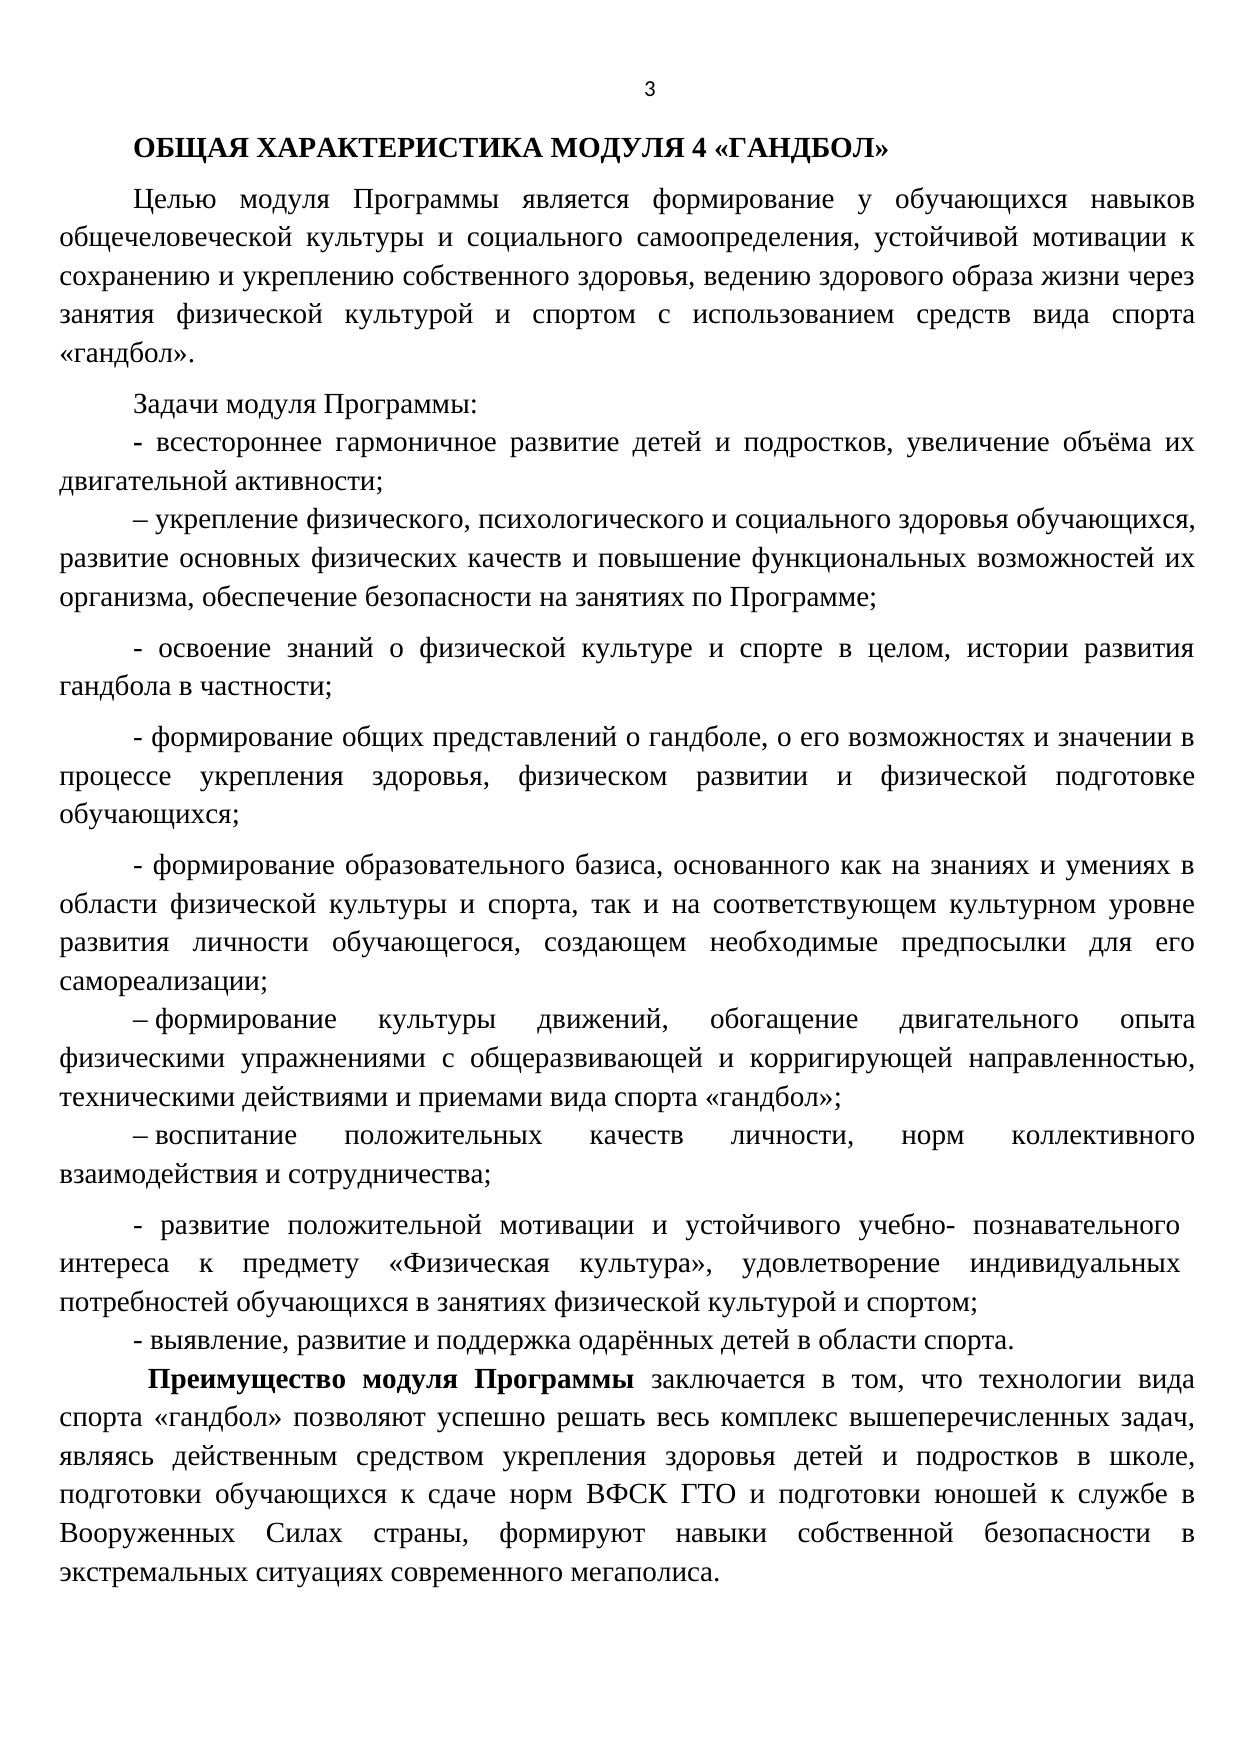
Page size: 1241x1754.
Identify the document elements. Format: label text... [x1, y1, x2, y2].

text - формирование общих представлений о гандболе, о его возможностях и значении в процессе укрепления здоровья, физическом развитии и физической подготовке обучающихся; [59, 719, 1196, 830]
text – укрепление физического, психологического и социального здоровья обучающихся, развитие основных физических качеств и повышение функциональных возможностей их организма, обеспечение безопасности на занятиях по Программе; [59, 502, 1196, 612]
text ОБЩАЯ ХАРАКТЕРИСТИКА МОДУЛЯ 4 «ГАНДБОЛ» [59, 130, 1196, 163]
text - формирование образовательного базиса, основанного как на знаниях и умениях в области физической культуры и спорта, так и на соответствующем культурном уровне развития личности обучающегося, создающем необходимые предпосылки для его самореализации; [59, 847, 1196, 997]
text Задачи модуля Программы: [59, 386, 1196, 419]
text - выявление, развитие и поддержка одарённых детей в области спорта. [59, 1322, 1196, 1356]
text – воспитание положительных качеств личности, норм коллективного взаимодействия и сотрудничества; [59, 1117, 1196, 1189]
text Преимущество модуля Программы заключается в том, что технологии вида спорта «гандбол» позволяют успешно решать весь комплекс вышеперечисленных задач, являясь действенным средством укрепления здоровья детей и подростков в школе, подготовки обучающихся к сдаче норм ВФСК ГТО и подготовки юношей к службе в Вооруженных Силах страны, формируют навыки собственной безопасности в экстремальных ситуациях современного мегаполиса. [59, 1361, 1196, 1587]
text Целью модуля Программы является формирование у обучающихся навыков общечеловеческой культуры и социального самоопределения, устойчивой мотивации к сохранению и укреплению собственного здоровья, ведению здорового образа жизни через занятия физической культурой и спортом с использованием средств вида спорта «гандбол». [59, 181, 1196, 368]
text - развитие положительной мотивации и устойчивого учебно- познавательного интереса к предмету «Физическая культура», удовлетворение индивидуальных потребностей обучающихся в занятиях физической культурой и спортом; [59, 1207, 1181, 1317]
text – формирование культуры движений, обогащение двигательного опыта физическими упражнениями с общеразвивающей и корригирующей направленностью, техническими действиями и приемами вида спорта «гандбол»; [59, 1002, 1196, 1112]
text - освоение знаний о физической культуре и спорте в целом, истории развития гандбола в частности; [59, 630, 1196, 702]
text - всестороннее гармоничное развитие детей и подростков, увеличение объёма их двигательной активности; [59, 424, 1196, 497]
